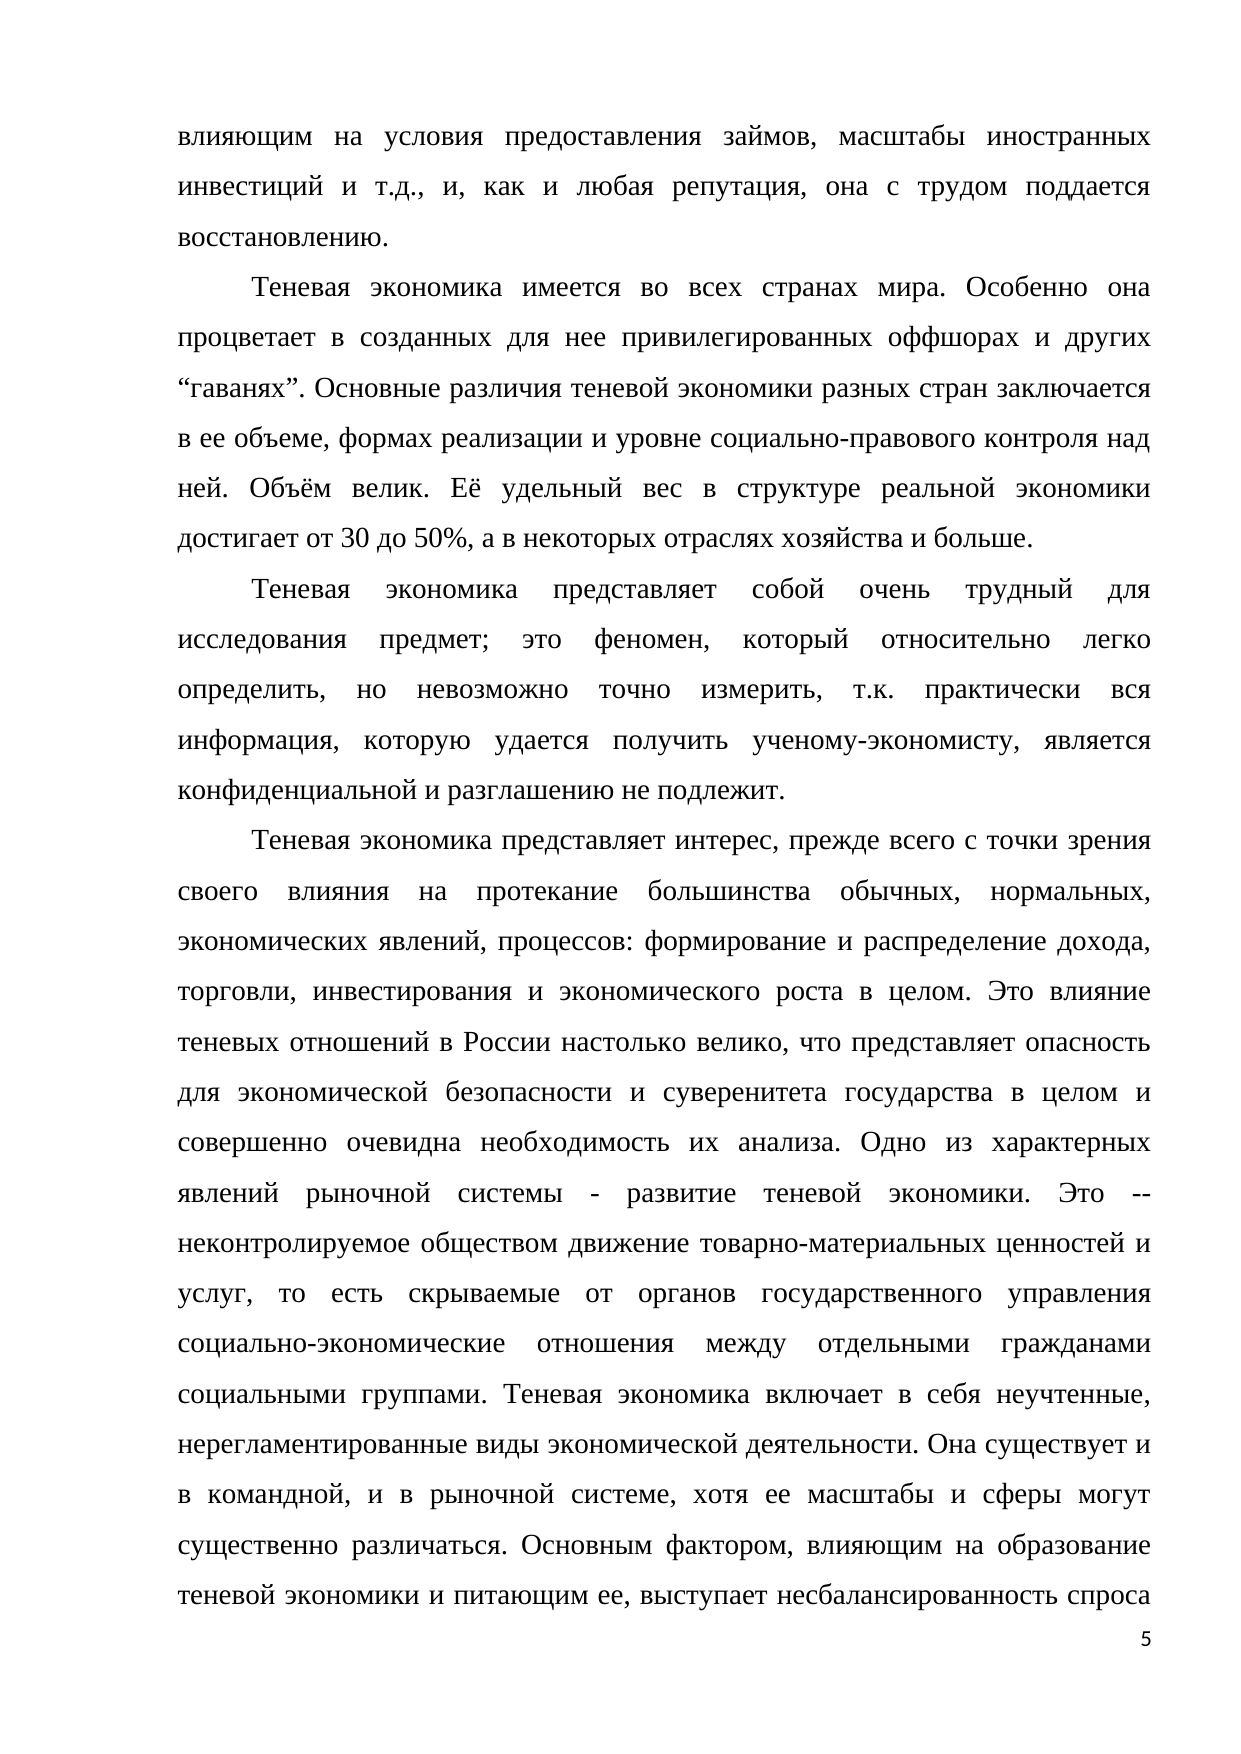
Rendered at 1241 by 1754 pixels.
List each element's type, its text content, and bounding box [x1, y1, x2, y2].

text Теневая экономика представляет собой очень трудный для исследования предмет; это феномен, который относительно легко определить, но невозможно точно измерить, т.к. практически вся информация, которую удается получить ученому-экономисту, является конфиденциальной и разглашению не подлежит. [177, 571, 1152, 806]
text Теневая экономика имеется во всех странах мира. Особенно она процветает в созданных для нее привилегированных оффшорах и других “гаванях”. Основные различия теневой экономики разных стран заключается в ее объеме, формах реализации и уровне социально-правового контроля над ней. Объём велик. Её удельный вес в структуре реальной экономики достигает от 30 до 50%, а в некоторых отраслях хозяйства и больше. [177, 269, 1152, 554]
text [177, 822, 1152, 1611]
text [177, 118, 1152, 252]
